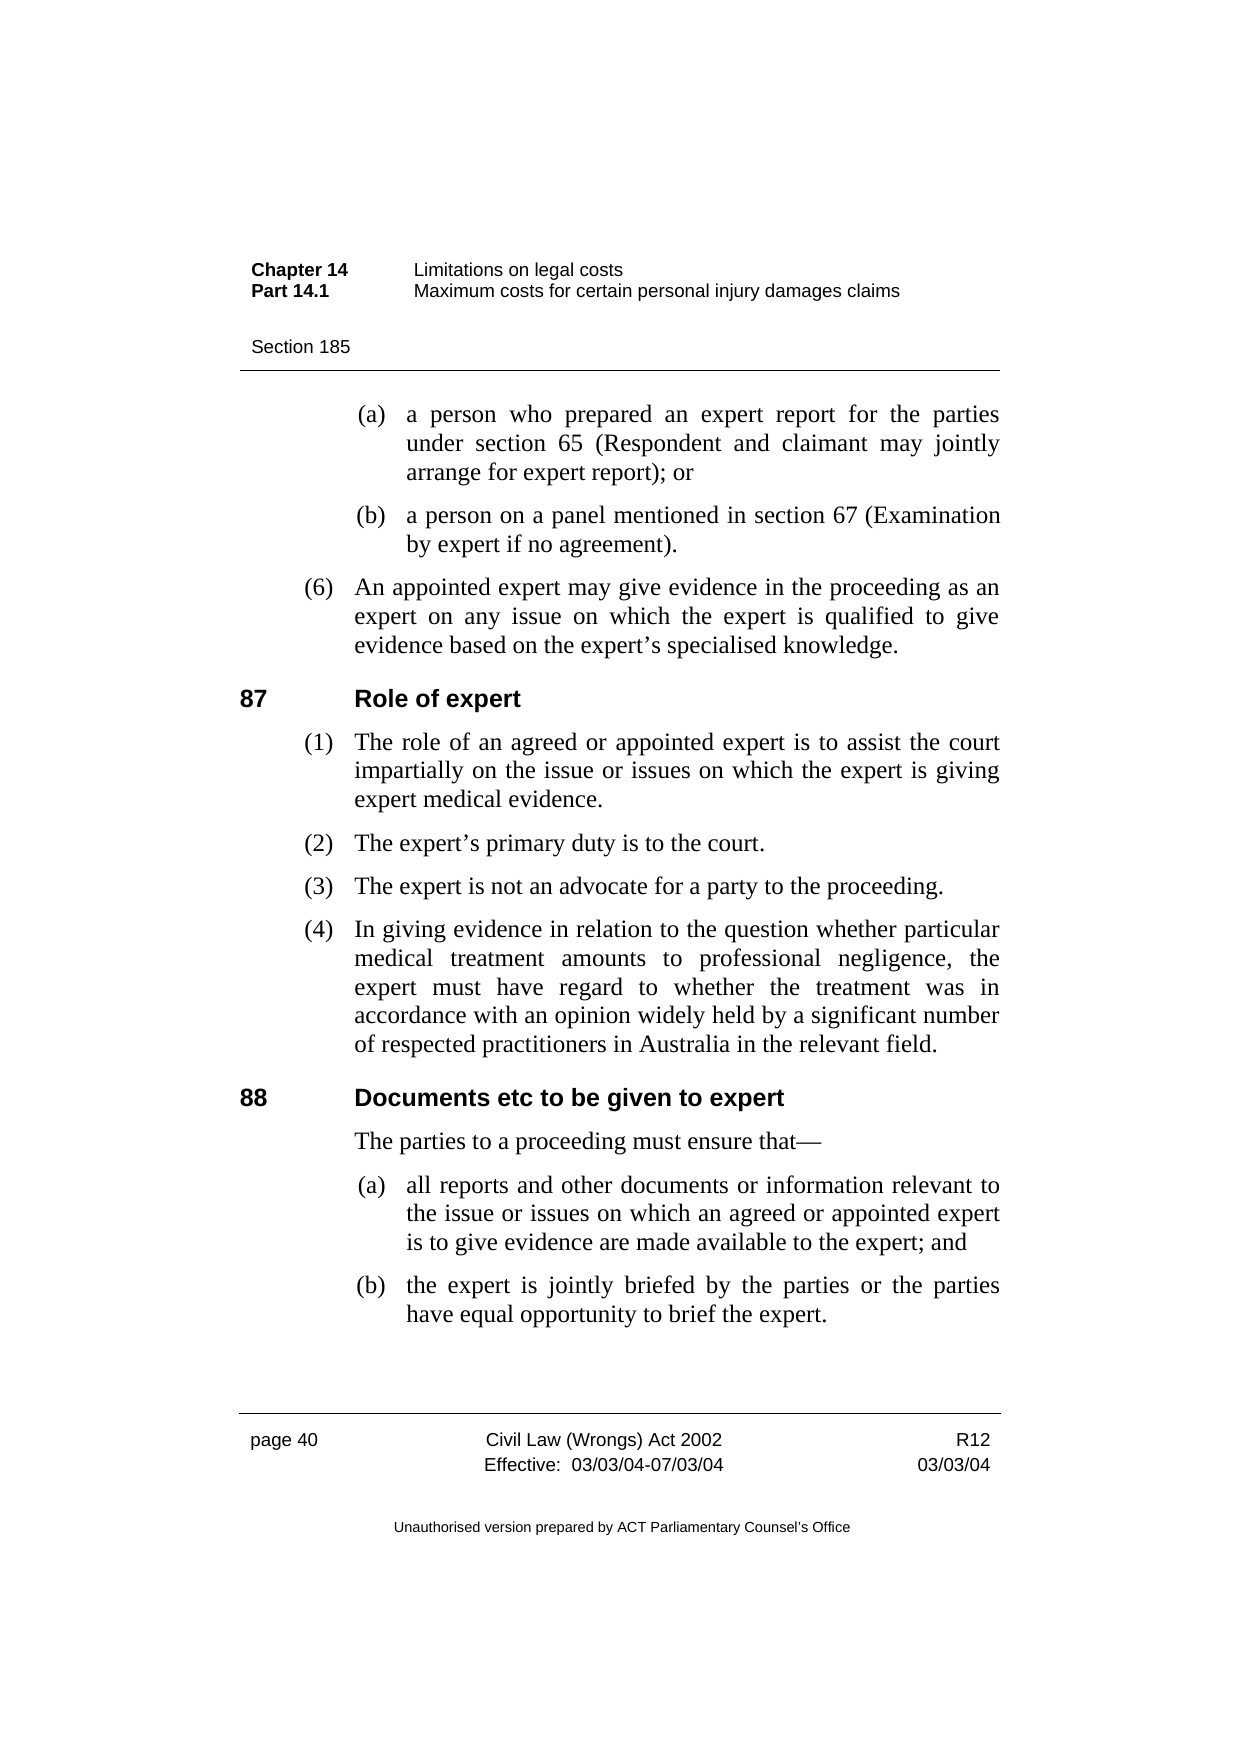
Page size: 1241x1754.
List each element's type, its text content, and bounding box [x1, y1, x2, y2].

text (4) In giving evidence in relation to the question whether particular medical treatment amounts to professional negligence, the expert must have regard to whether the treatment was in accordance with an opinion widely held by a significant number of respected practitioners in Australia in the relevant field. [239, 914, 1001, 1058]
text (1) The role of an agreed or appointed expert is to assist the court impartially on the issue or issues on which the expert is giving expert medical evidence. [239, 727, 1001, 813]
text The parties to a proceeding must ensure that— [354, 1126, 1001, 1155]
text 88 Documents etc to be given to expert [239, 1083, 1001, 1112]
text (3) The expert is not an advocate for a party to the proceeding. [239, 871, 1001, 900]
text (b) the expert is jointly briefed by the parties or the parties have equal opportunity to brief the expert. [239, 1271, 1001, 1328]
text 87 Role of expert [239, 683, 1001, 712]
text (a) a person who prepared an expert report for the parties under section 65 (Respondent and claimant may jointly arrange for expert report); or [239, 399, 1001, 486]
text (6) An appointed expert may give evidence in the proceeding as an expert on any issue on which the expert is qualified to give evidence based on the expert’s specialised knowledge. [239, 572, 1001, 658]
text (a) all reports and other documents or information relevant to the issue or issues on which an agreed or appointed expert is to give evidence are made available to the expert; and [239, 1170, 1001, 1256]
text (b) a person on a panel mentioned in section 67 (Examination by expert if no agreement). [239, 500, 1001, 558]
text (2) The expert’s primary duty is to the court. [239, 828, 1001, 856]
